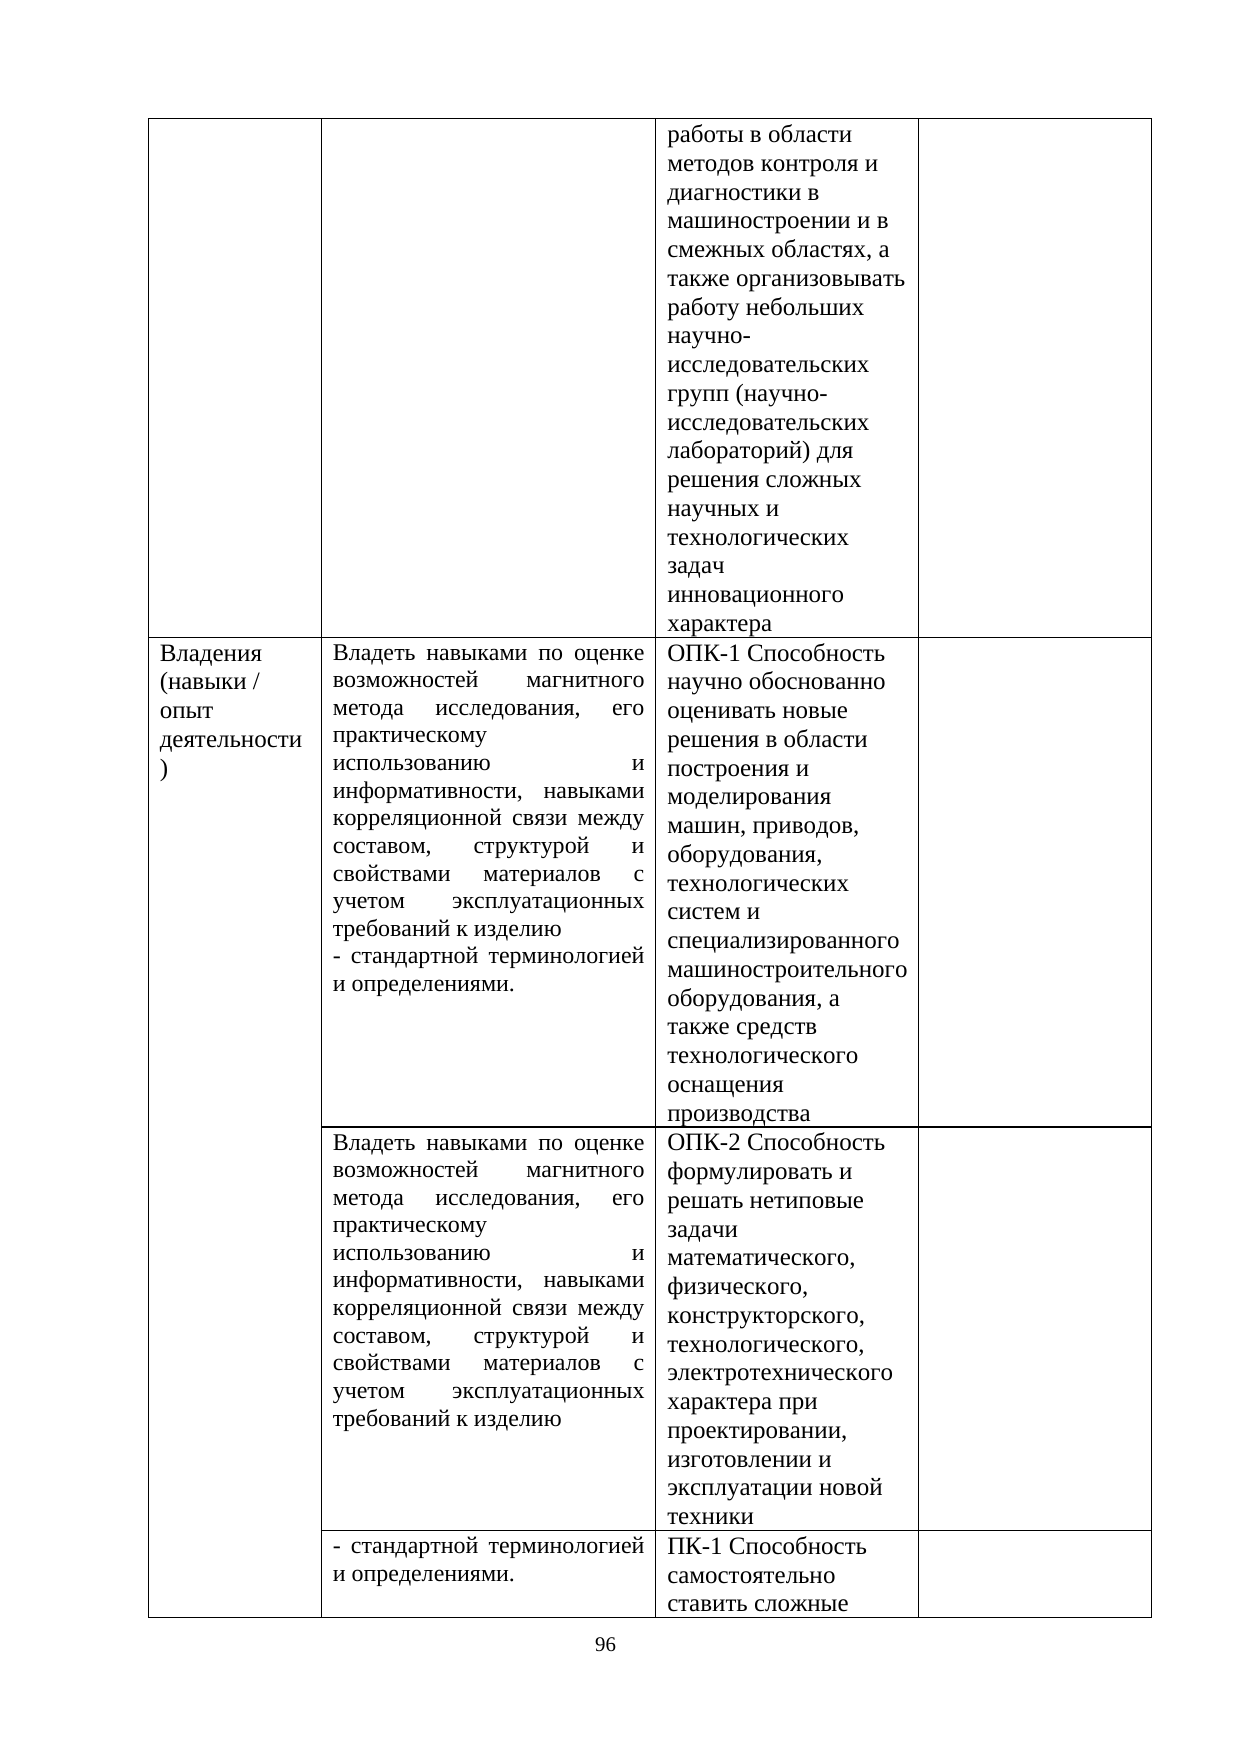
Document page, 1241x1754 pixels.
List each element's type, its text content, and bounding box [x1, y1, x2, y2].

table_cell [919, 1128, 1151, 1530]
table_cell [322, 119, 655, 637]
table_cell Владения (навыки / опыт деятельности) [149, 638, 321, 1617]
table_cell ОПК-1 Способность научно обоснованно оценивать новые решения в области построения и моделирования машин, приводов, оборудования, технологических систем и специализированного машиностроительного оборудования, а также средств технологического оснащения производства [656, 638, 918, 1126]
table_cell [919, 1531, 1151, 1617]
table_cell [919, 119, 1151, 637]
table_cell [322, 1531, 655, 1617]
table_cell Владеть навыками по оценке возможностей магнитного метода исследования, его практическому использованию и информативности, навыками корреляционной связи между составом, структурой и свойствами материалов с учетом эксплуатационных требований к изделию [322, 1128, 655, 1530]
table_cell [656, 119, 918, 637]
table_cell [149, 119, 321, 637]
table_cell ОПК-2 Способность формулировать и решать нетиповые задачи математического, физического, конструкторского, технологического, электротехнического характера при проектировании, изготовлении и эксплуатации новой техники [656, 1128, 918, 1530]
table_cell Владеть навыками по оценке возможностей магнитного метода исследования, его практическому использованию и информативности, навыками корреляционной связи между составом, структурой и свойствами материалов с учетом эксплуатационных требований к изделию - стандартной терминологией и определениями. [322, 638, 655, 1126]
table_cell [919, 638, 1151, 1126]
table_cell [656, 1531, 918, 1617]
